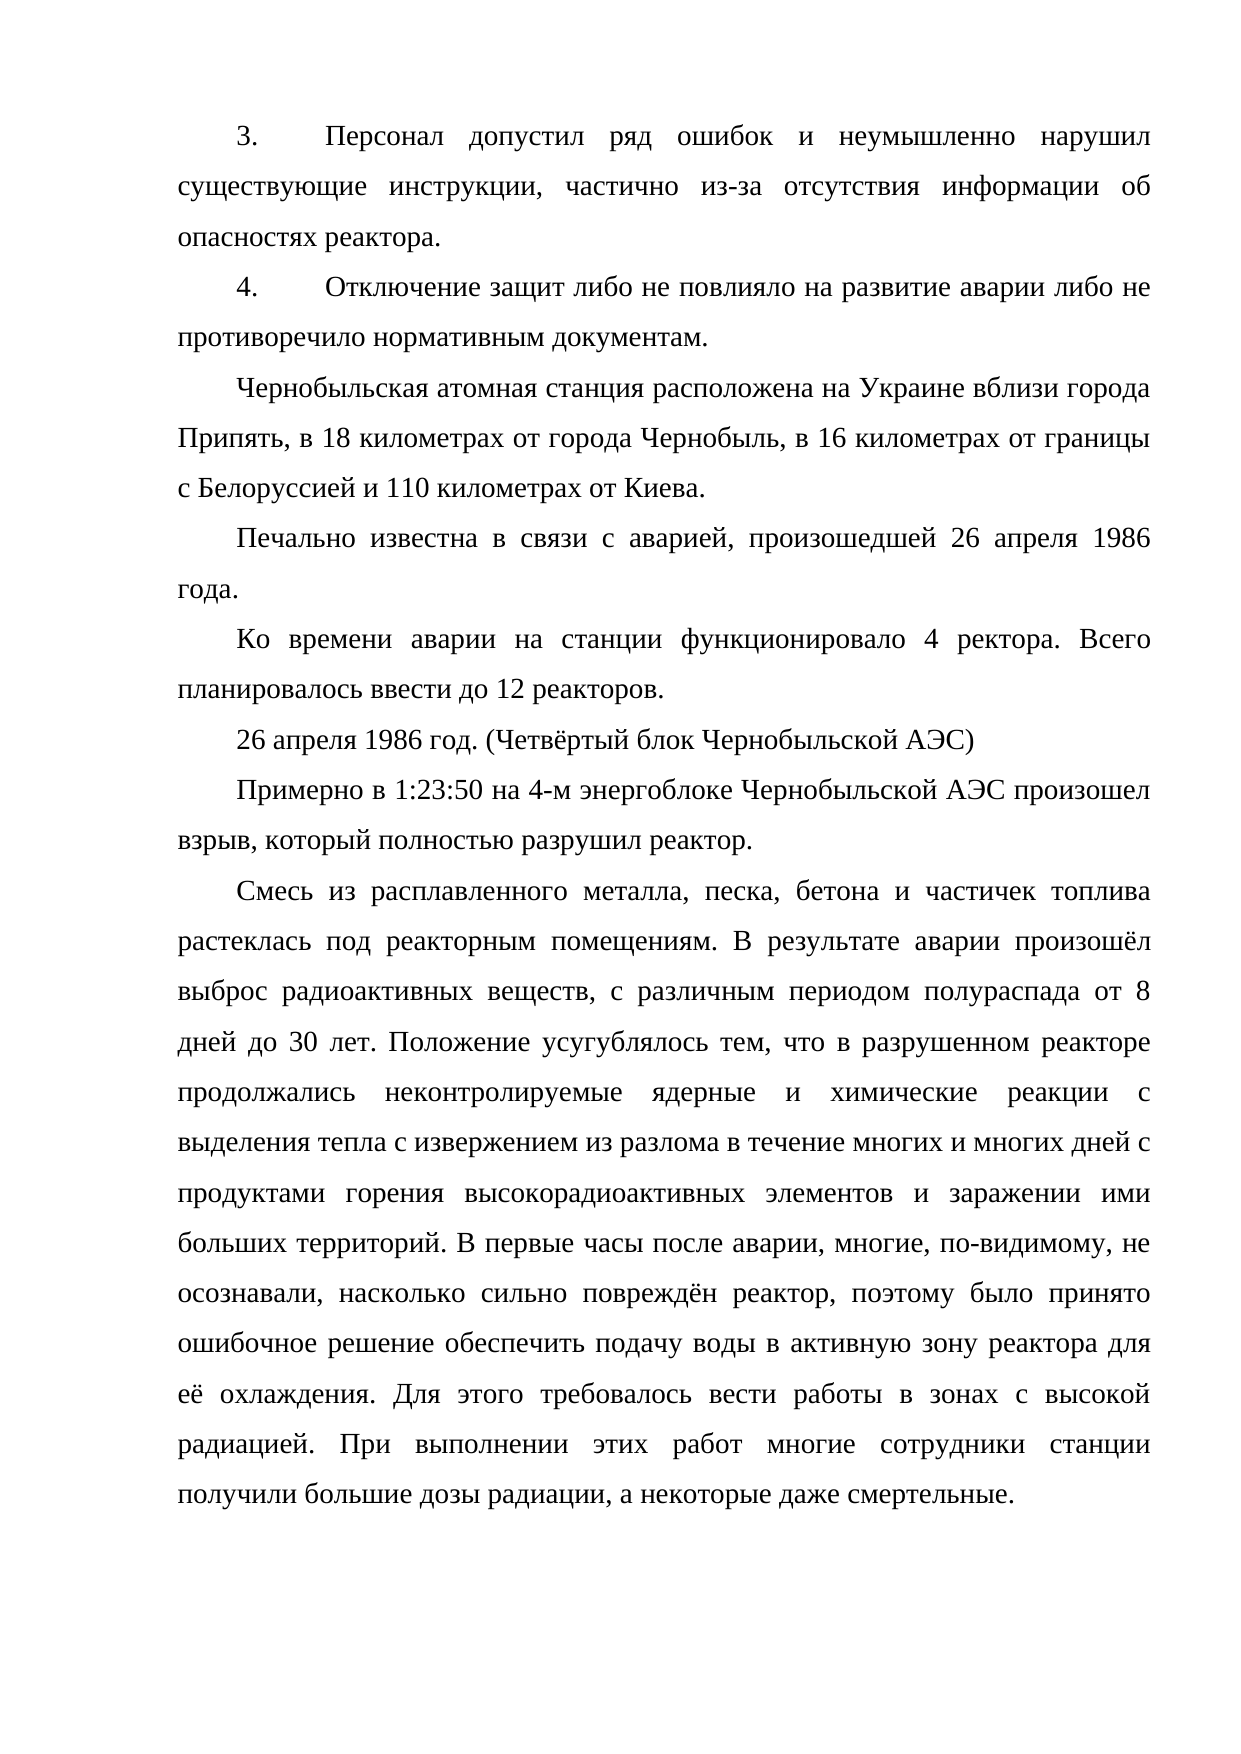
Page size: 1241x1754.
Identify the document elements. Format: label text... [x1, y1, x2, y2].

list Отключение защит либо не повлияло на развитие аварии либо не противоречило нормативным документам. [177, 269, 1152, 353]
list Персонал допустил ряд ошибок и неумышленно нарушил существующие инструкции, частично из-за отсутствия информации об опасностях реактора. [177, 118, 1152, 252]
text Примерно в 1:23:50 на 4-м энергоблоке Чернобыльской АЭС произошел взрыв, который полностью разрушил реактор. [177, 772, 1152, 856]
text Смесь из расплавленного металла, песка, бетона и частичек топлива растеклась под реакторным помещениям. В результате аварии произошёл выброс радиоактивных веществ, с различным периодом полураспада от 8 дней до 30 лет. Положение усугублялось тем, что в разрушенном реакторе продолжались неконтролируемые ядерные и химические реакции с выделения тепла с извержением из разлома в течение многих и многих дней с продуктами горения высокорадиоактивных элементов и заражении ими больших территорий. В первые часы после аварии, многие, по-видимому, не осознавали, насколько сильно повреждён реактор, поэтому было принято ошибочное решение обеспечить подачу воды в активную зону реактора для её охлаждения. Для этого требовалось вести работы в зонах с высокой радиацией. При выполнении этих работ многие сотрудники станции получили большие дозы радиации, а некоторые даже смертельные. [177, 873, 1152, 1510]
text Чернобыльская атомная станция расположена на Украине вблизи города Припять, в 18 километрах от города Чернобыль, в 16 километрах от границы с Белоруссией и 110 километрах от Киева. [177, 370, 1152, 504]
text Ко времени аварии на станции функционировало 4 ректора. Всего планировалось ввести до 12 реакторов. [177, 621, 1152, 705]
text 26 апреля 1986 год. (Четвёртый блок Чернобыльской АЭС) [177, 722, 1152, 755]
text Печально известна в связи с аварией, произошедшей 26 апреля 1986 года. [177, 521, 1152, 604]
